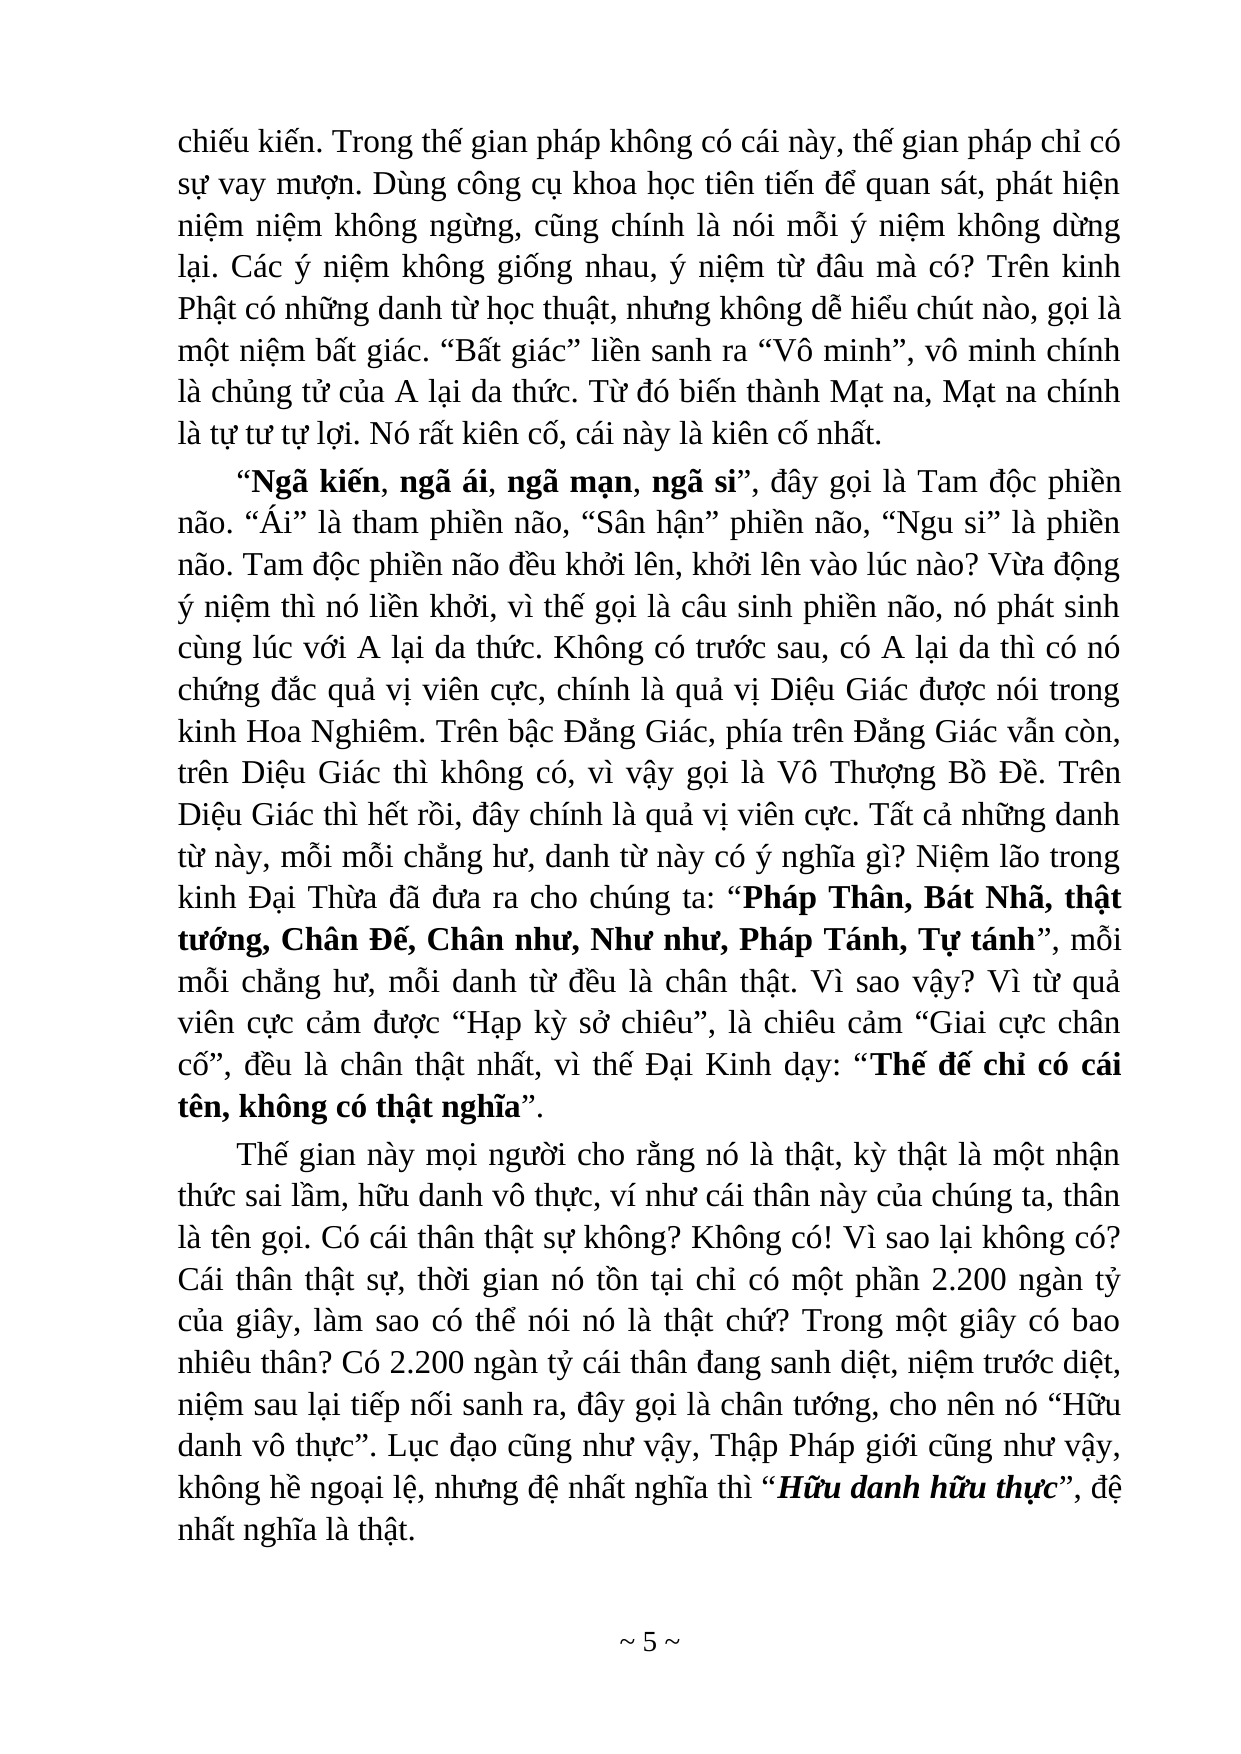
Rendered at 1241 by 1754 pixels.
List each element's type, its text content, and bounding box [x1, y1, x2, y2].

text Thế gian này mọi người cho rằng nó là thật, kỳ thật là một nhận thức sai lầm, hữu danh vô thực, ví như cái thân này của chúng ta, thân là tên gọi. Có cái thân thật sự không? Không có! Vì sao lại không có? Cái thân thật sự, thời gian nó tồn tại chỉ có một phần 2.200 ngàn tỷ của giây, làm sao có thể nói nó là thật chứ? Trong một giây có bao nhiêu thân? Có 2.200 ngàn tỷ cái thân đang sanh diệt, niệm trước diệt, niệm sau lại tiếp nối sanh ra, đây gọi là chân tướng, cho nên nó “Hữu danh vô thực”. Lục đạo cũng như vậy, Thập Pháp giới cũng như vậy, không hề ngoại lệ, nhưng đệ nhất nghĩa thì “Hữu danh hữu thực”, đệ nhất nghĩa là thật. [177, 1131, 1122, 1547]
text “Ngã kiến, ngã ái, ngã mạn, ngã si”, đây gọi là Tam độc phiền não. “Ái” là tham phiền não, “Sân hận” phiền não, “Ngu si” là phiền não. Tam độc phiền não đều khởi lên, khởi lên vào lúc nào? Vừa động ý niệm thì nó liền khởi, vì thế gọi là câu sinh phiền não, nó phát sinh cùng lúc với A lại da thức. Không có trước sau, có A lại da thì có nó chứng đắc quả vị viên cực, chính là quả vị Diệu Giác được nói trong kinh Hoa Nghiêm. Trên bậc Đẳng Giác, phía trên Đẳng Giác vẫn còn, trên Diệu Giác thì không có, vì vậy gọi là Vô Thượng Bồ Đề. Trên Diệu Giác thì hết rồi, đây chính là quả vị viên cực. Tất cả những danh từ này, mỗi mỗi chẳng hư, danh từ này có ý nghĩa gì? Niệm lão trong kinh Đại Thừa đã đưa ra cho chúng ta: “Pháp Thân, Bát Nhã, thật tướng, Chân Đế, Chân như, Như như, Pháp Tánh, Tự tánh”, mỗi mỗi chẳng hư, mỗi danh từ đều là chân thật. Vì sao vậy? Vì từ quả viên cực cảm được “Hạp kỳ sở chiêu”, là chiêu cảm “Giai cực chân cố”, đều là chân thật nhất, vì thế Đại Kinh dạy: “Thế đế chỉ có cái tên, không có thật nghĩa”. [177, 458, 1122, 1124]
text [177, 118, 1122, 451]
